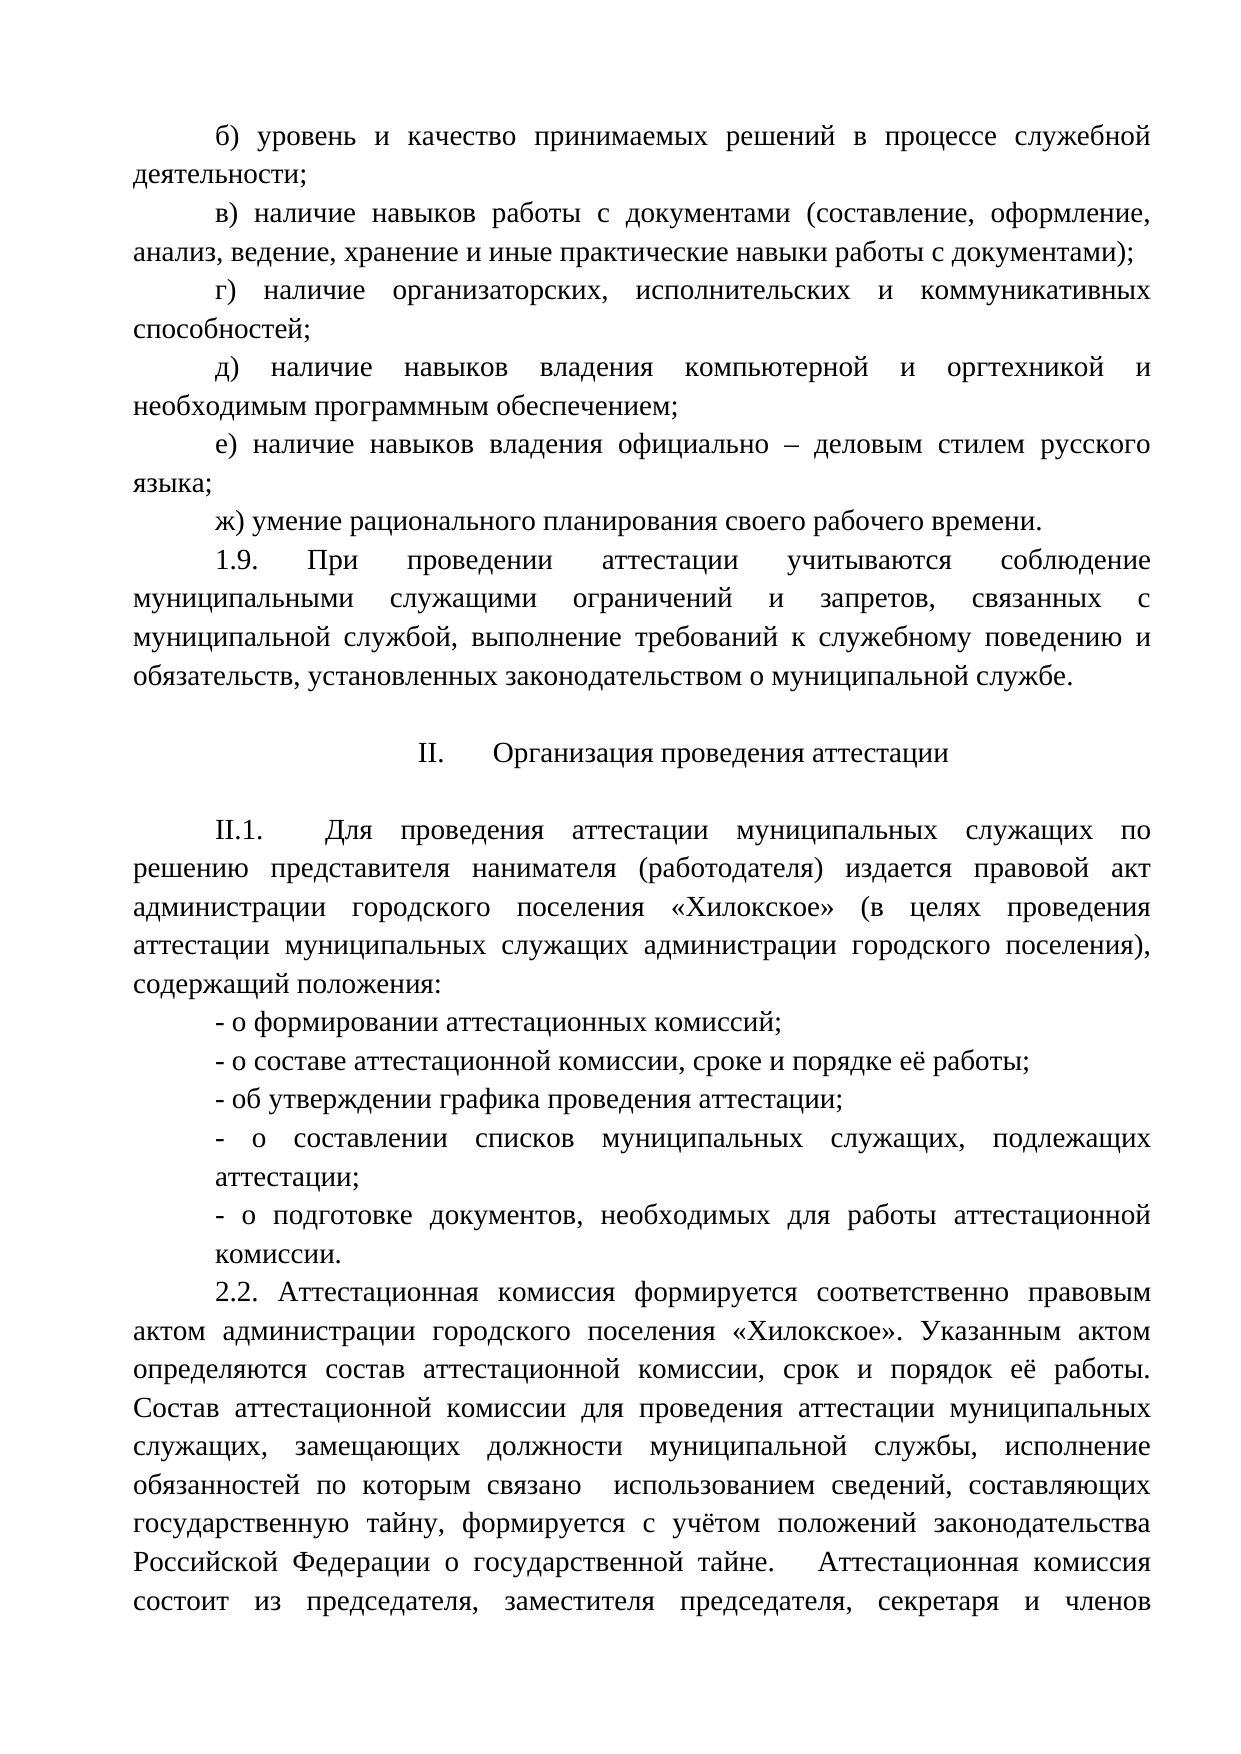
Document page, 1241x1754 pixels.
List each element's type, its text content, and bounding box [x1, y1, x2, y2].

list ж) умение рационального планирования своего рабочего времени. [133, 503, 1152, 537]
list г) наличие организаторских, исполнительских и коммуникативных способностей; [133, 272, 1152, 344]
list б) уровень и качество принимаемых решений в процессе служебной деятельности; [133, 118, 1152, 190]
list - о формировании аттестационных комиссий; [215, 1004, 1152, 1038]
list е) наличие навыков владения официально – деловым стилем русского языка; [133, 426, 1152, 498]
list - об утверждении графика проведения аттестации; [215, 1082, 1152, 1115]
list - о подготовке документов, необходимых для работы аттестационной комиссии. [215, 1197, 1152, 1269]
list 1.9. При проведении аттестации учитываются соблюдение муниципальными служащими ограничений и запретов, связанных с муниципальной службой, выполнение требований к служебному поведению и обязательств, установленных законодательством о муниципальной службе. [133, 542, 1152, 691]
list в) наличие навыков работы с документами (составление, оформление, анализ, ведение, хранение и иные практические навыки работы с документами); [133, 195, 1152, 267]
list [133, 1274, 1152, 1616]
list - о составлении списков муниципальных служащих, подлежащих аттестации; [215, 1120, 1152, 1192]
list Для проведения аттестации муниципальных служащих по решению представителя нанимателя (работодателя) издается правовой акт администрации городского поселения «Хилокское» (в целях проведения аттестации муниципальных служащих администрации городского поселения), содержащий положения: [133, 812, 1152, 999]
list - о составе аттестационной комиссии, сроке и порядке её работы; [215, 1043, 1152, 1077]
list д) наличие навыков владения компьютерной и оргтехникой и необходимым программным обеспечением; [133, 349, 1152, 421]
list Организация проведения аттестации [215, 735, 1152, 768]
